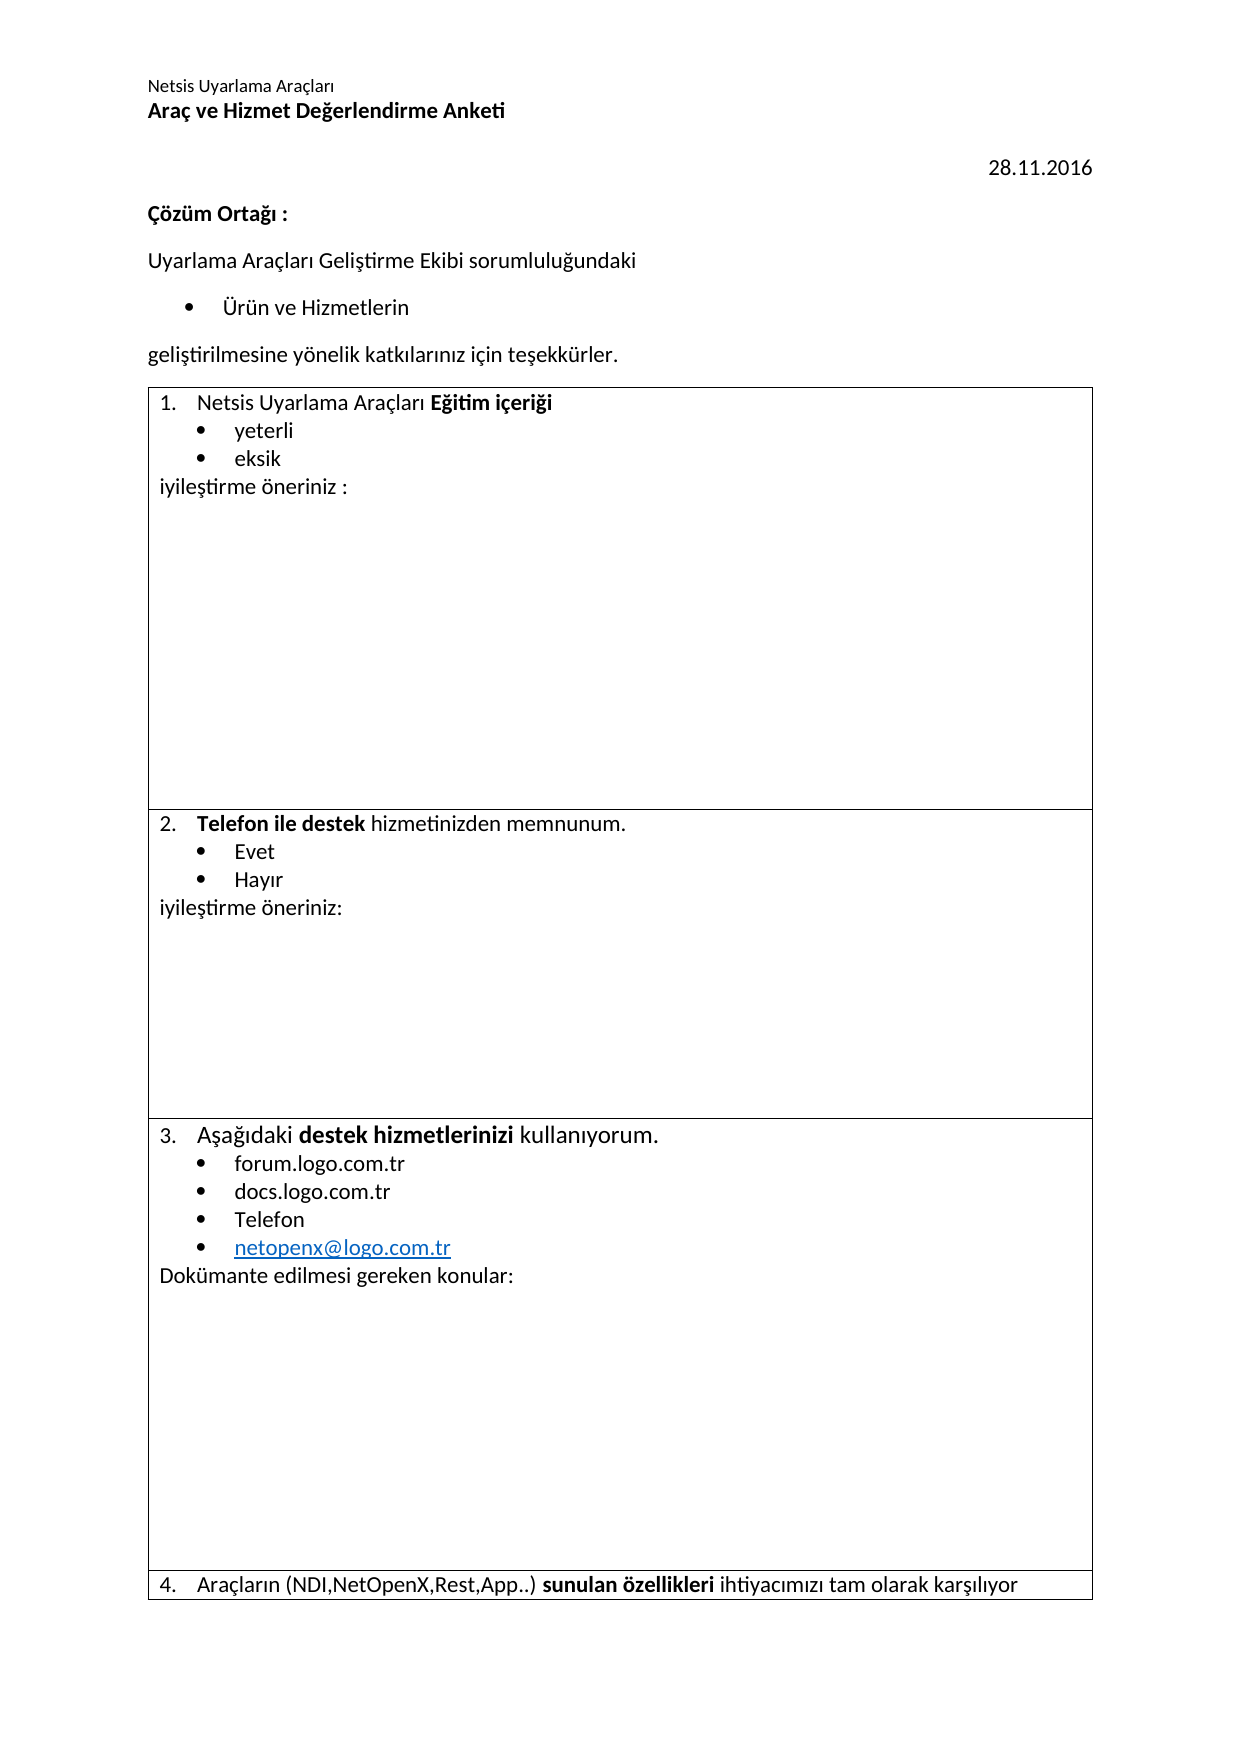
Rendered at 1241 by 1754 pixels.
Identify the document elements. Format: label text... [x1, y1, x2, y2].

text Çözüm Ortağı : [148, 199, 1093, 228]
table_header Netsis Uyarlama Araçları Eğitim içeriği yeterli eksik iyileştirme öneriniz : [149, 388, 1092, 808]
text 28.11.2016 [148, 153, 1093, 181]
table_cell Telefon ile destek hizmetinizden memnunum. Evet Hayır iyileştirme öneriniz: [149, 810, 1092, 1118]
text Uyarlama Araçları Geliştirme Ekibi sorumluluğundaki [148, 246, 1093, 274]
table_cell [149, 1571, 1092, 1599]
list Ürün ve Hizmetlerin [185, 293, 1093, 321]
text geliştirilmesine yönelik katkılarınız için teşekkürler. [148, 340, 1093, 368]
table_cell Aşağıdaki destek hizmetlerinizi kullanıyorum. forum.logo.com.tr docs.logo.com.tr Telefon netopenx@logo.com.tr Dokümante edilmesi gereken konular: [149, 1119, 1092, 1569]
